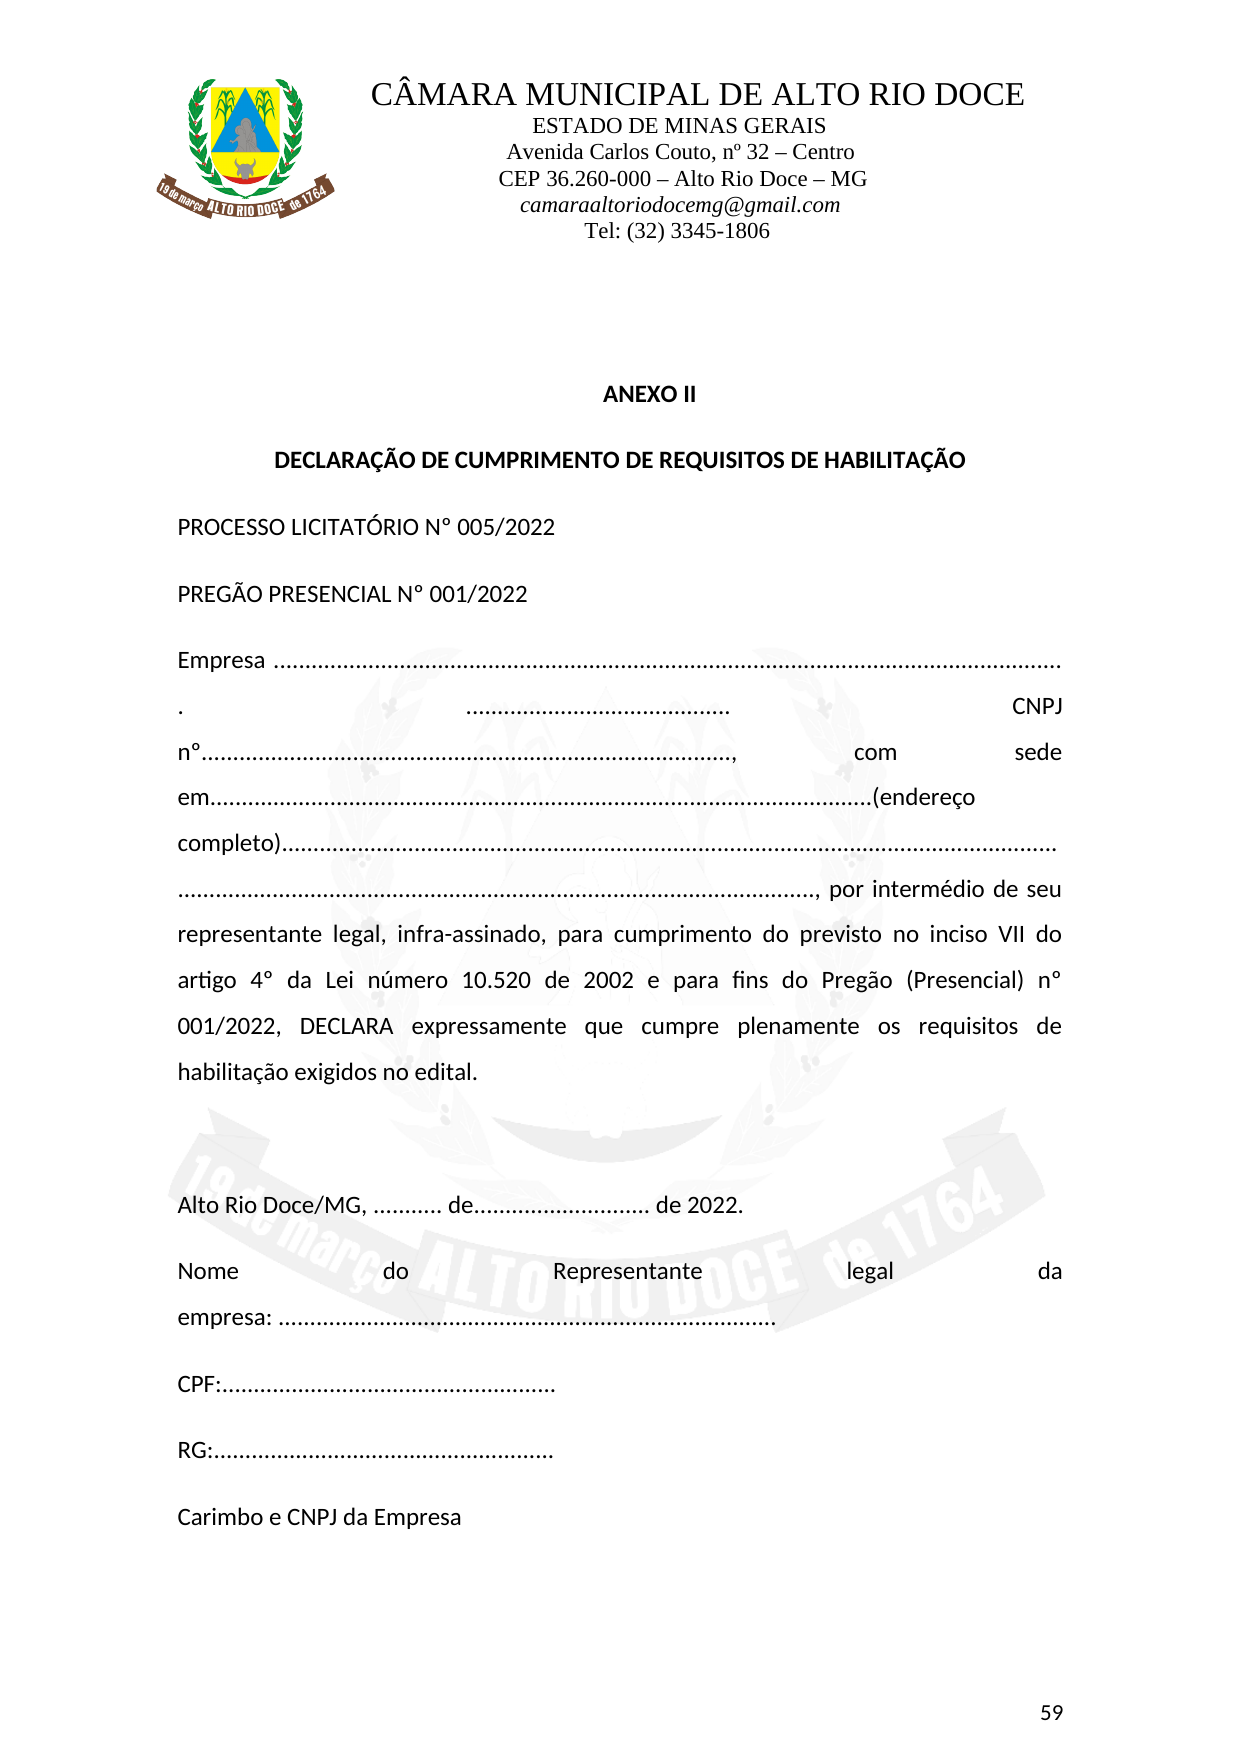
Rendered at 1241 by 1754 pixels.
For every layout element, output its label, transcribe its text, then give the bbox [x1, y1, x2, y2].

text ANEXO II [177, 378, 1122, 408]
text CPF:..................................................... [177, 1368, 1063, 1398]
text Nome do Representante legal da empresa: ............................................................................... [177, 1256, 1063, 1332]
text DECLARAÇÃO DE CUMPRIMENTO DE REQUISITOS DE HABILITAÇÃO [177, 444, 1063, 475]
text Carimbo e CNPJ da Empresa [177, 1501, 1063, 1531]
text Alto Rio Doce/MG, ........... de............................ de 2022. [177, 1189, 1063, 1219]
picture [156, 79, 335, 219]
text PREGÃO PRESENCIAL Nº 001/2022 [177, 578, 1063, 608]
text PROCESSO LICITATÓRIO Nº 005/2022 [177, 511, 1063, 542]
text RG:...................................................... [177, 1434, 1063, 1465]
text Empresa .............................................................................................................................. .......................................... CNPJ nº...................................................................................., com sede em.........................................................................................................(endereço completo)................................................................................................................................................................................................................................, por intermédio de seu representante legal, infra-assinado, para cumprimento do previsto no inciso VII do artigo 4º da Lei número 10.520 de 2002 e para fins do Pregão (Presencial) nº 001/2022, DECLARA expressamente que cumpre plenamente os requisitos de habilitação exigidos no edital. [177, 644, 1063, 1086]
